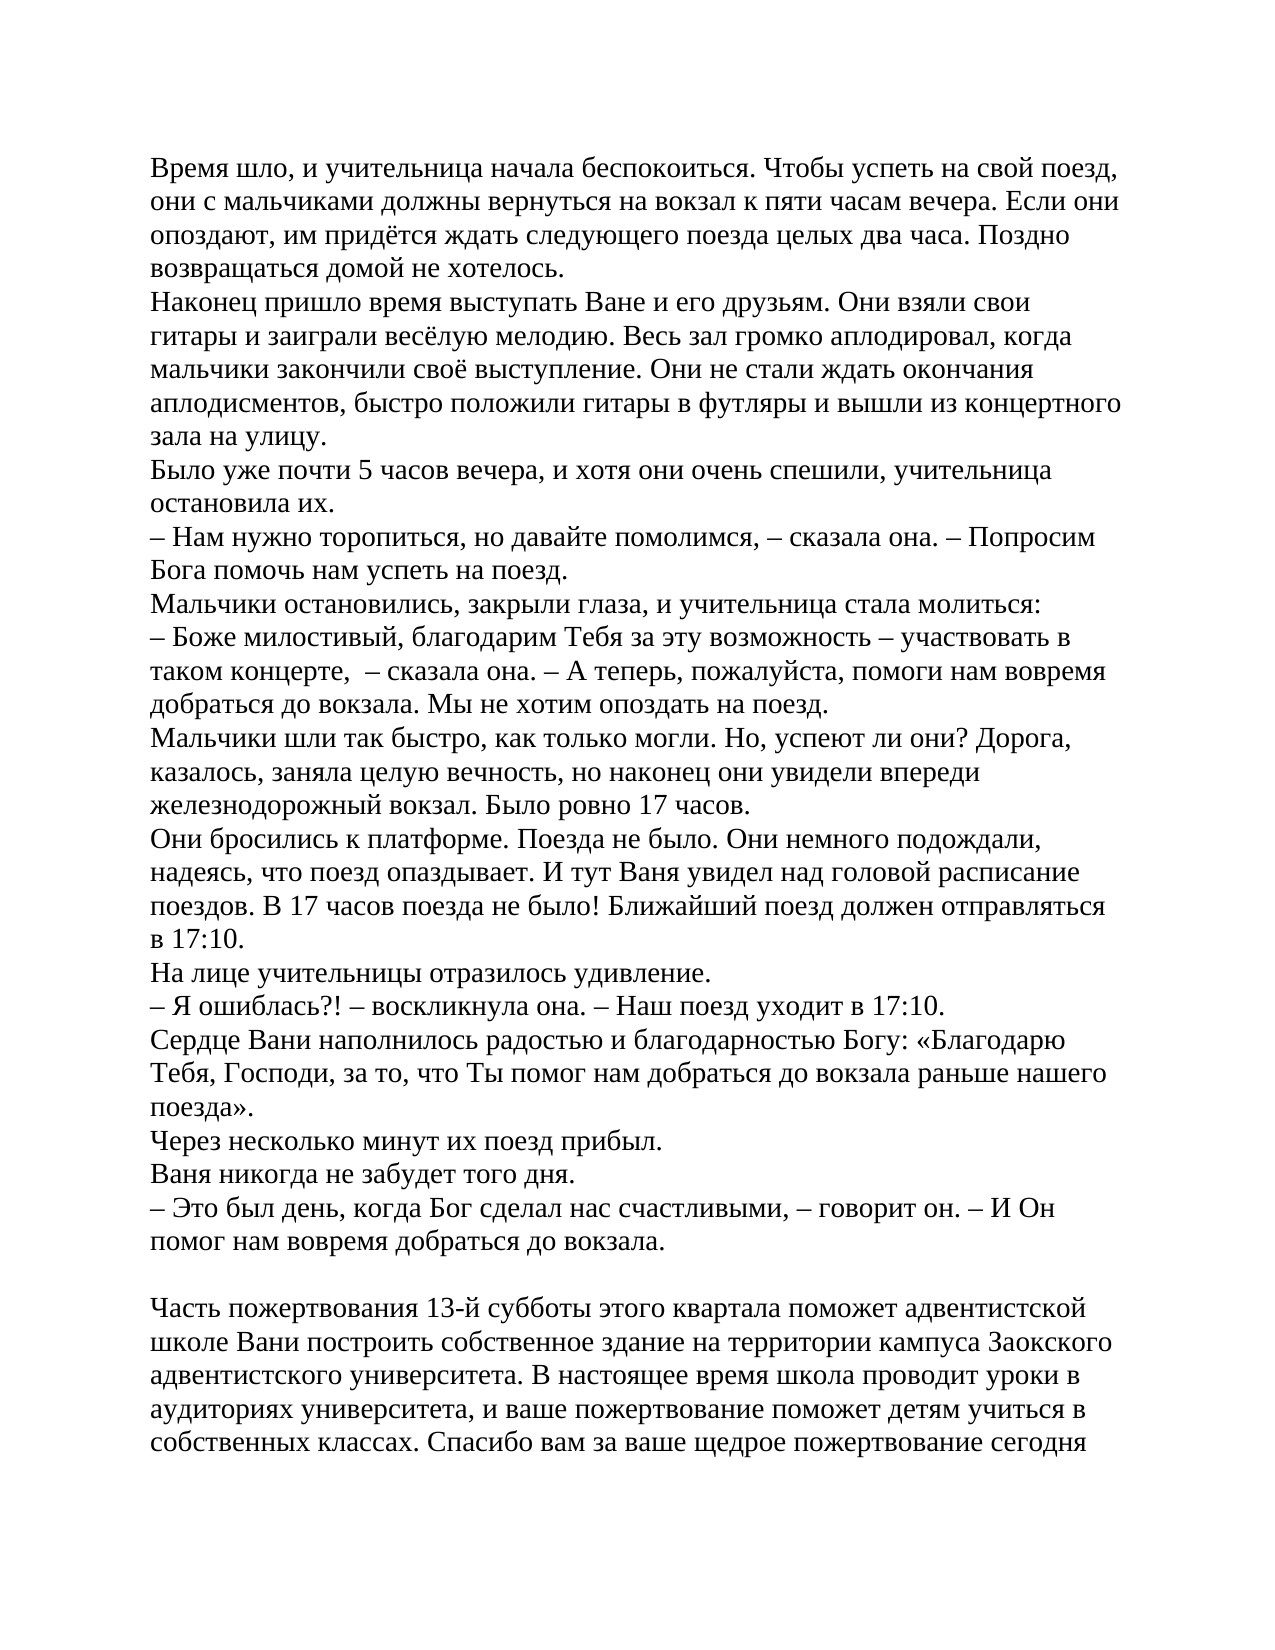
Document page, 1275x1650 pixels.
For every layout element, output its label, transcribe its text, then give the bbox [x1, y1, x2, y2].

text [150, 1290, 1125, 1458]
text Время шло, и учительница начала беспокоиться. Чтобы успеть на свой поезд, они с мальчиками должны вернуться на вокзал к пяти часам вечера. Если они опоздают, им придётся ждать следующего поезда целых два часа. Поздно возвращаться домой не хотелось. [150, 150, 1125, 284]
text – Нам нужно торопиться, но давайте помолимся, – сказала она. – Попросим Бога помочь нам успеть на поезд. [150, 519, 1125, 586]
text Наконец пришло время выступать Ване и его друзьям. Они взяли свои гитары и заиграли весёлую мелодию. Весь зал громко аплодировал, когда мальчики закончили своё выступление. Они не стали ждать окончания аплодисментов, быстро положили гитары в футляры и вышли из концертного зала на улицу. [150, 284, 1125, 452]
text – Боже милостивый, благодарим Тебя за эту возможность – участвовать в таком концерте, – сказала она. – А теперь, пожалуйста, помоги нам вовремя добраться до вокзала. Мы не хотим опоздать на поезд. [150, 619, 1125, 720]
text Через несколько минут их поезд прибыл. [150, 1123, 1125, 1156]
text – Я ошиблась?! – воскликнула она. – Наш поезд уходит в 17:10. [150, 988, 1125, 1022]
text – Это был день, когда Бог сделал нас счастливыми, – говорит он. – И Он помог нам вовремя добраться до вокзала. [150, 1190, 1125, 1257]
text На лице учительницы отразилось удивление. [150, 955, 1125, 988]
text Мальчики шли так быстро, как только могли. Но, успеют ли они? Дорога, казалось, заняла целую вечность, но наконец они увидели впереди железнодорожный вокзал. Было ровно 17 часов. [150, 720, 1125, 821]
text Они бросились к платформе. Поезда не было. Они немного подождали, надеясь, что поезд опаздывает. И тут Ваня увидел над головой расписание поездов. В 17 часов поезда не было! Ближайший поезд должен отправляться в 17:10. [150, 821, 1125, 955]
text Мальчики остановились, закрыли глаза, и учительница стала молиться: [150, 586, 1125, 619]
text Сердце Вани наполнилось радостью и благодарностью Богу: «Благодарю Тебя, Господи, за то, что Ты помог нам добраться до вокзала раньше нашего поезда». [150, 1022, 1125, 1123]
text Было уже почти 5 часов вечера, и хотя они очень спешили, учительница остановила их. [150, 452, 1125, 519]
text Ваня никогда не забудет того дня. [150, 1156, 1125, 1190]
